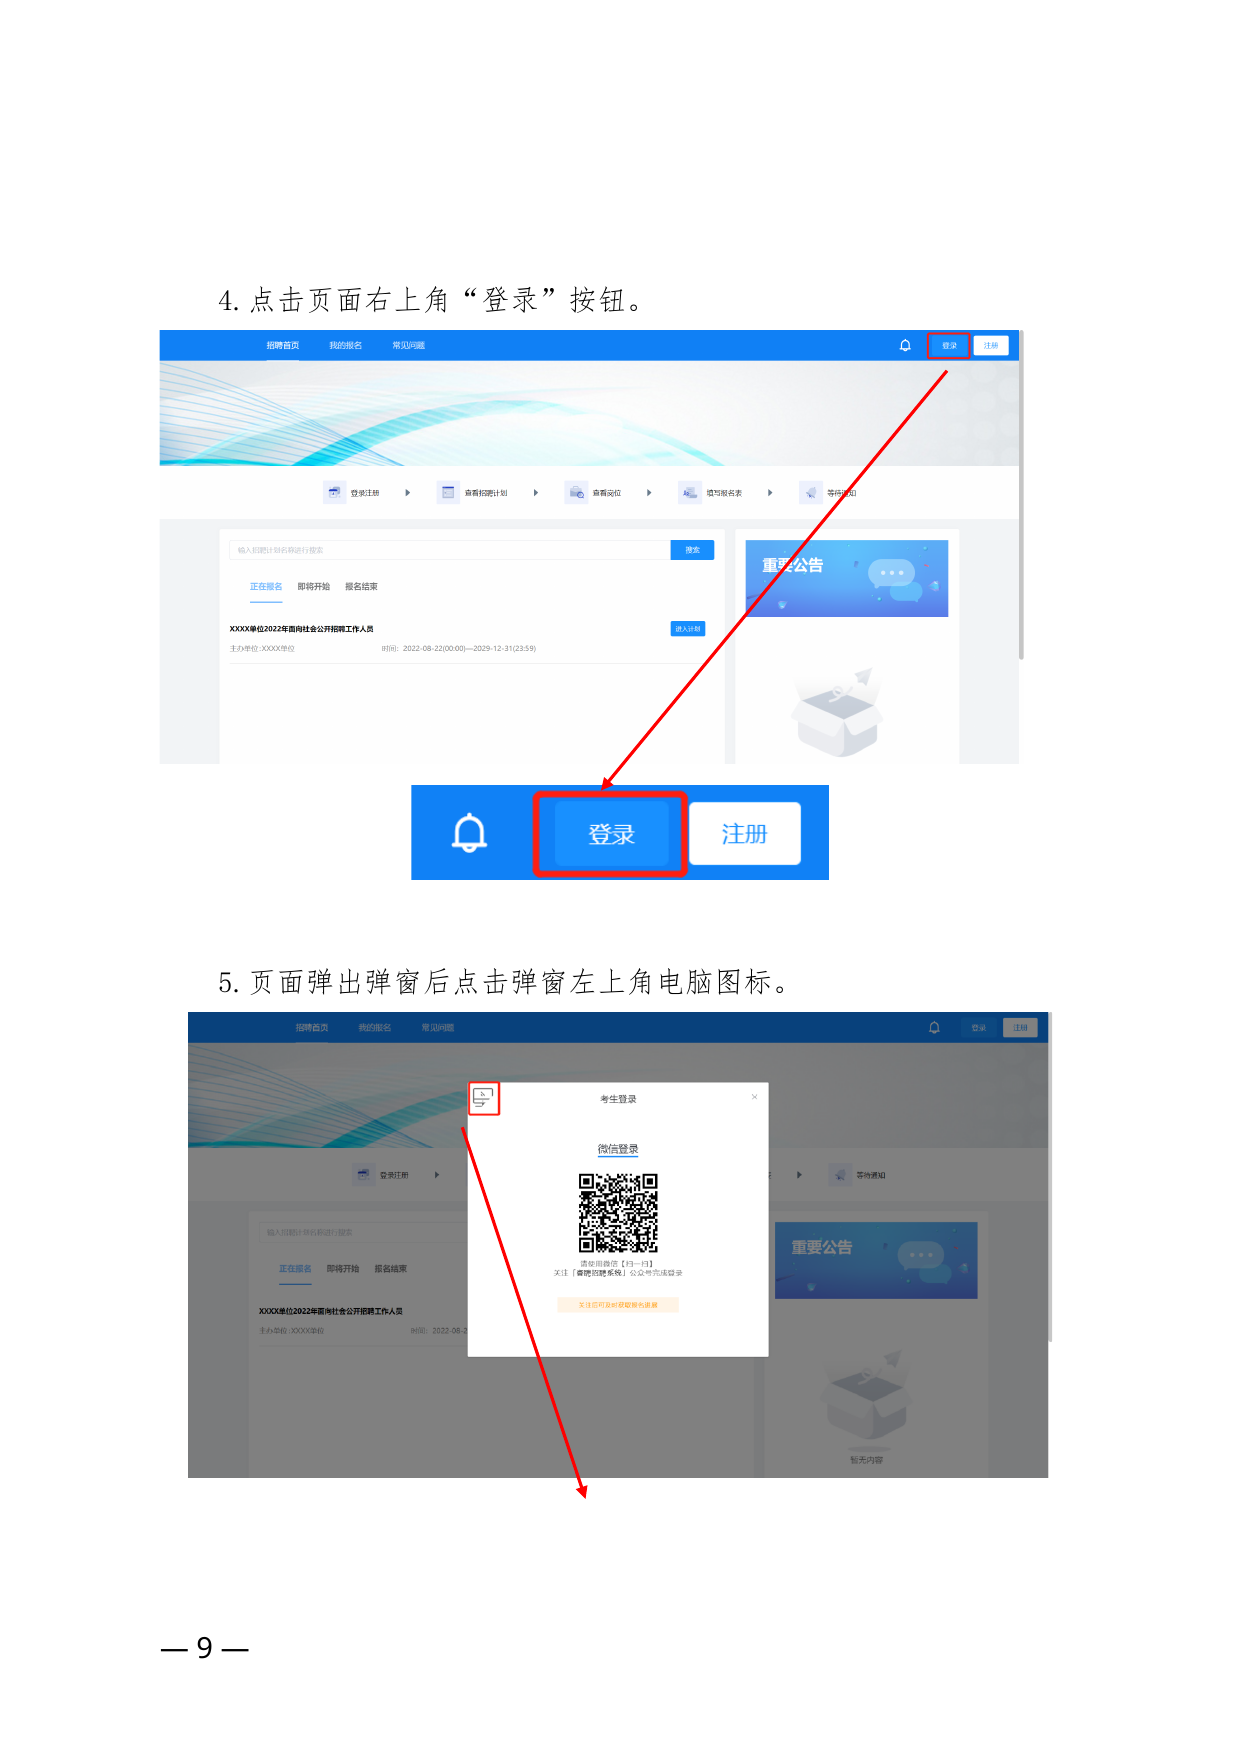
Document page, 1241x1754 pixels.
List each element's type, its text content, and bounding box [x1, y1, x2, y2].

picture [159, 330, 1024, 764]
picture [411, 785, 829, 880]
text 5.页面弹出弹窗后点击弹窗左上角电脑图标。 [159, 948, 1081, 1013]
picture [188, 1012, 1053, 1478]
text 4.点击页面右上角“登录”按钮。 [159, 265, 1081, 330]
